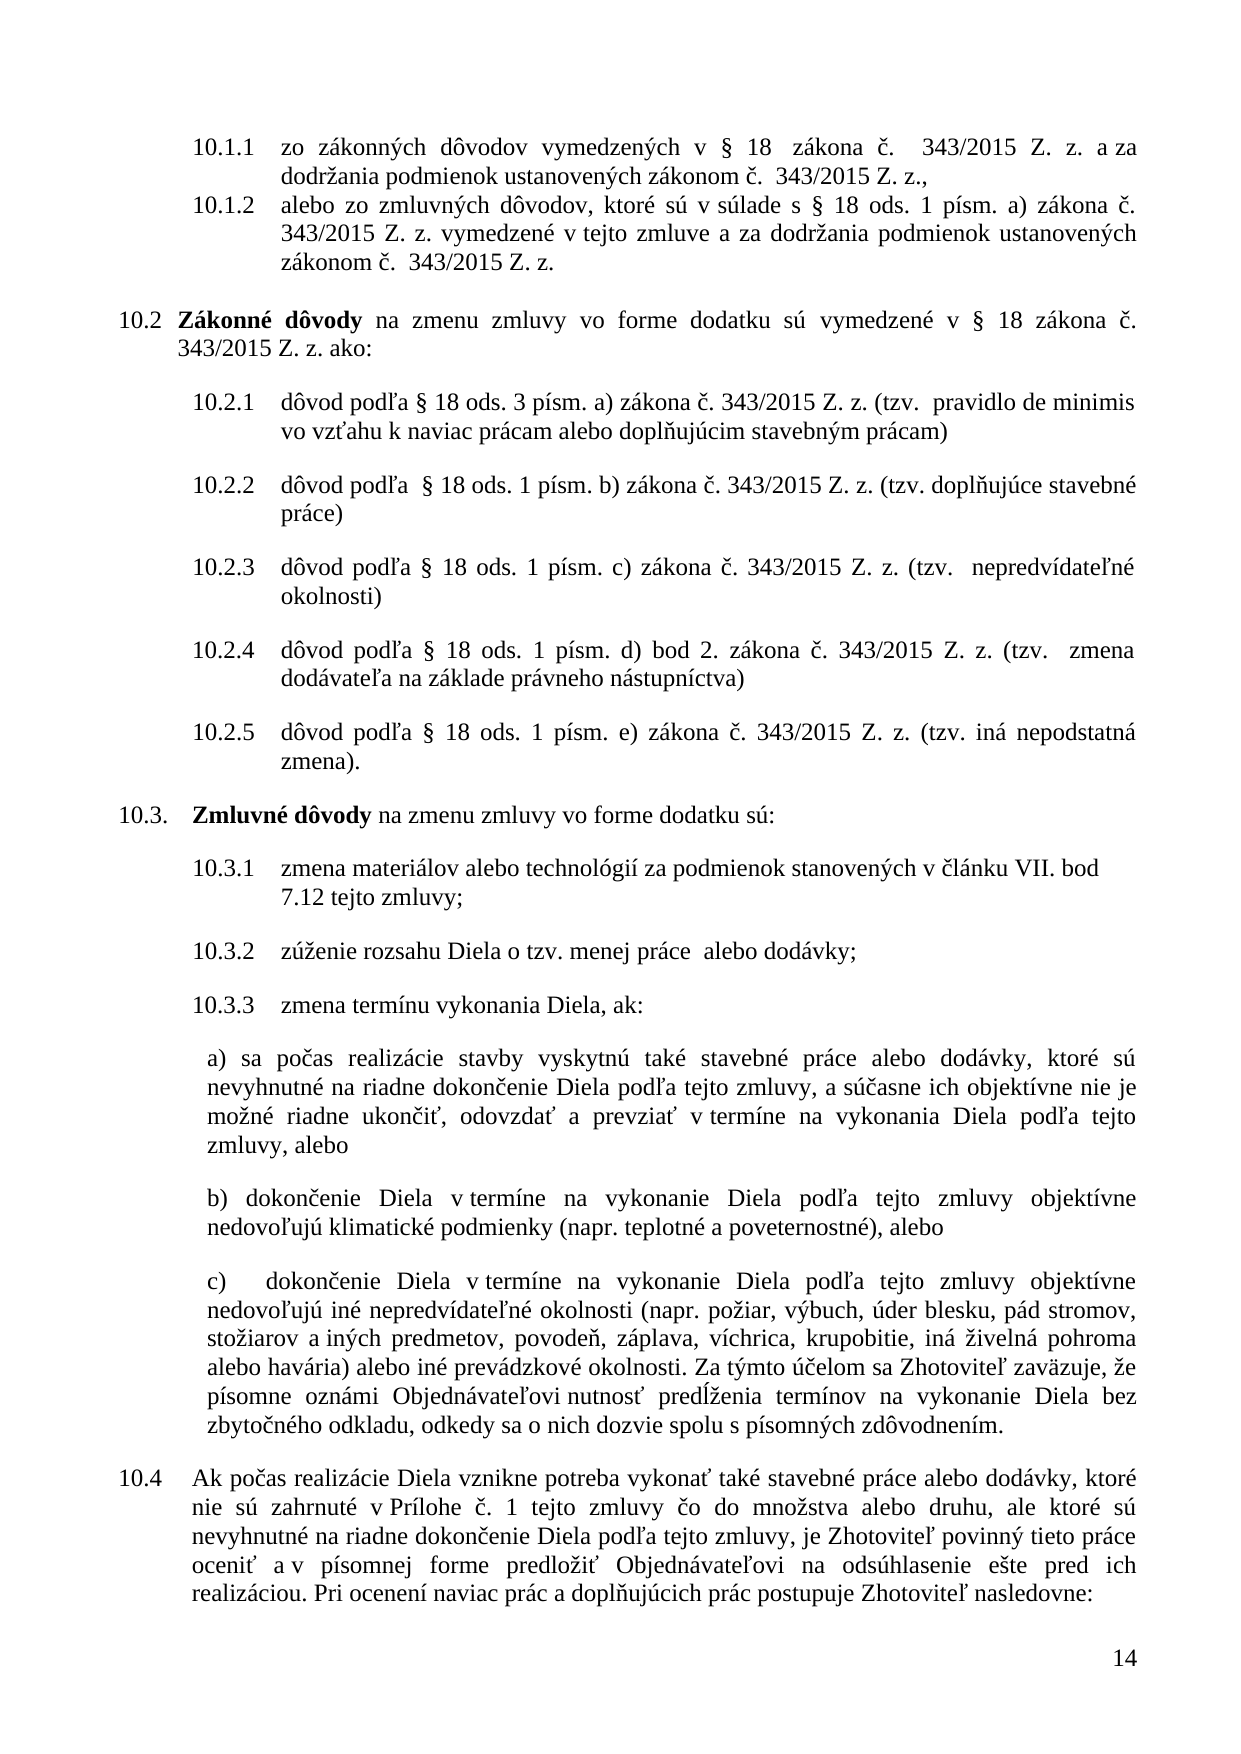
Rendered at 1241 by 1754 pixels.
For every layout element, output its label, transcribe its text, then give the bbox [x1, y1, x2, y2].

list alebo zo zmluvných dôvodov, ktoré sú v súlade s § 18 ods. 1 písm. a) zákona č. 343/2015 Z. z. vymedzené v tejto zmluve a za dodržania podmienok ustanovených zákonom č. 343/2015 Z. z. [192, 190, 1137, 276]
text 10.2.4 dôvod podľa § 18 ods. 1 písm. d) bod 2. zákona č. 343/2015 Z. z. (tzv. zmena dodávateľa na základe právneho nástupníctva) [192, 635, 1137, 692]
text 10.2.3 dôvod podľa § 18 ods. 1 písm. c) zákona č. 343/2015 Z. z. (tzv. nepredvídateľné okolnosti) [192, 552, 1137, 610]
text a) sa počas realizácie stavby vyskytnú také stavebné práce alebo dodávky, ktoré sú nevyhnutné na riadne dokončenie Diela podľa tejto zmluvy, a súčasne ich objektívne nie je možné riadne ukončiť, odovzdať a prevziať v termíne na vykonania Diela podľa tejto zmluvy, alebo [207, 1043, 1137, 1158]
text 10.3.1 zmena materiálov alebo technológií za podmienok stanovených v článku VII. bod 7.12 tejto zmluvy; [192, 853, 1137, 911]
text 10.3. Zmluvné dôvody na zmenu zmluvy vo forme dodatku sú: [118, 800, 1137, 828]
text 10.3.3 zmena termínu vykonania Diela, ak: [192, 990, 1137, 1018]
text 10.2.2 dôvod podľa § 18 ods. 1 písm. b) zákona č. 343/2015 Z. z. (tzv. doplňujúce stavebné práce) [192, 470, 1137, 527]
list Zákonné dôvody na zmenu zmluvy vo forme dodatku sú vymedzené v § 18 zákona č. 343/2015 Z. z. ako: [118, 305, 1137, 362]
text 10.2.1 dôvod podľa § 18 ods. 3 písm. a) zákona č. 343/2015 Z. z. (tzv. pravidlo de minimis vo vzťahu k naviac prácam alebo doplňujúcim stavebným prácam) [192, 387, 1137, 445]
text 10.4 Ak počas realizácie Diela vznikne potreba vykonať také stavebné práce alebo dodávky, ktoré nie sú zahrnuté v Prílohe č. 1 tejto zmluvy čo do množstva alebo druhu, ale ktoré sú nevyhnutné na riadne dokončenie Diela podľa tejto zmluvy, je Zhotoviteľ povinný tieto práce oceniť a v písomnej forme predložiť Objednávateľovi na odsúhlasenie ešte pred ich realizáciou. Pri ocenení naviac prác a doplňujúcich prác postupuje Zhotoviteľ nasledovne: [118, 1463, 1137, 1607]
text b) dokončenie Diela v termíne na vykonanie Diela podľa tejto zmluvy objektívne nedovoľujú klimatické podmienky (napr. teplotné a poveternostné), alebo [207, 1183, 1137, 1241]
list dokončenie Diela v termíne na vykonanie Diela podľa tejto zmluvy objektívne nedovoľujú iné nepredvídateľné okolnosti (napr. požiar, výbuch, úder blesku, pád stromov, stožiarov a iných predmetov, povodeň, záplava, víchrica, krupobitie, iná živelná pohroma alebo havária) alebo iné prevádzkové okolnosti. Za týmto účelom sa Zhotoviteľ zaväzuje, že písomne oznámi Objednávateľovi nutnosť predĺženia termínov na vykonanie Diela bez zbytočného odkladu, odkedy sa o nich dozvie spolu s písomných zdôvodnením. [207, 1266, 1137, 1438]
text 10.2.5 dôvod podľa § 18 ods. 1 písm. e) zákona č. 343/2015 Z. z. (tzv. iná nepodstatná zmena). [192, 717, 1137, 775]
list zo zákonných dôvodov vymedzených v § 18 zákona č. 343/2015 Z. z. a za dodržania podmienok ustanovených zákonom č. 343/2015 Z. z., [192, 132, 1137, 190]
text 10.3.2 zúženie rozsahu Diela o tzv. menej práce alebo dodávky; [192, 936, 1137, 965]
